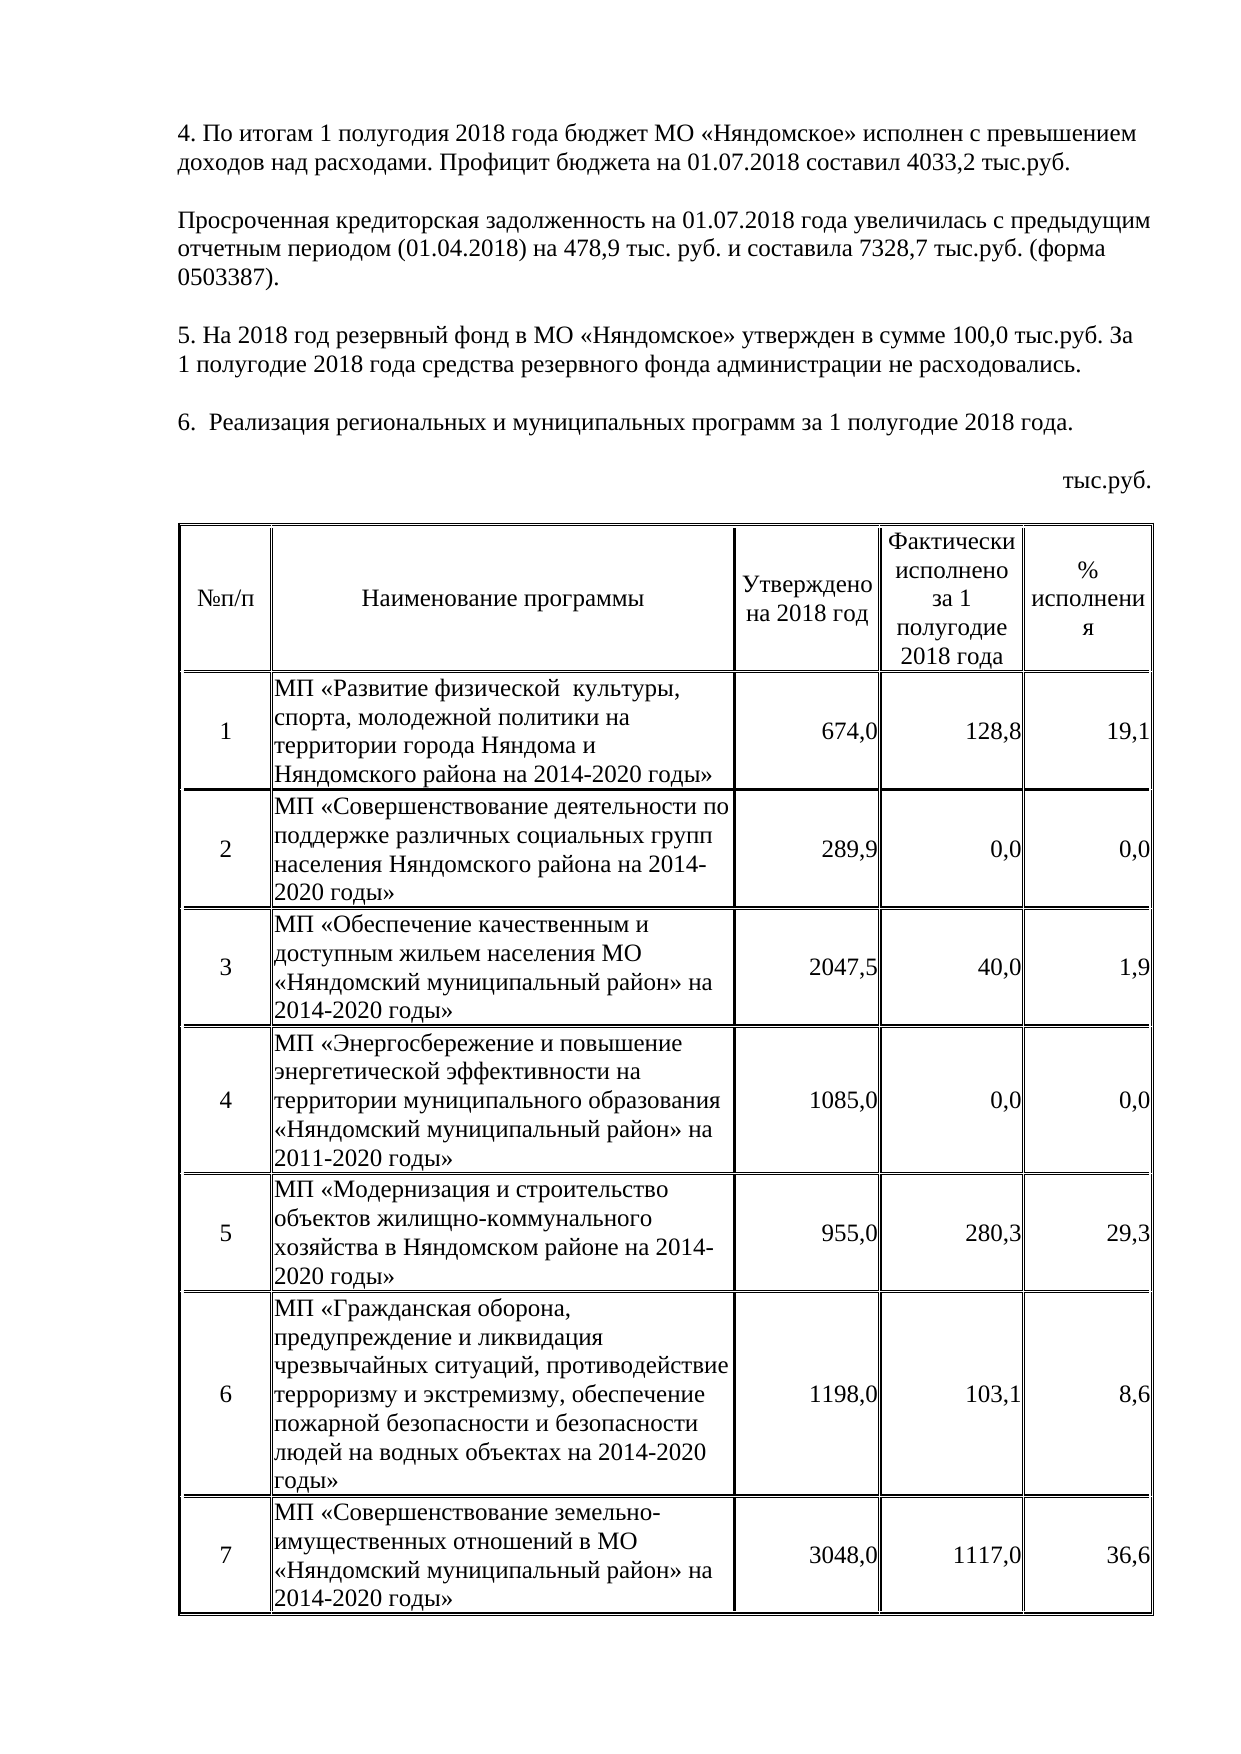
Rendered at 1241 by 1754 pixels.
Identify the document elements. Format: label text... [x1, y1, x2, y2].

table_cell МП «Совершенствование деятельности по поддержке различных социальных групп населения Няндомского района на 2014-2020 годы» [273, 791, 733, 906]
table_cell 3 [181, 906, 270, 1024]
table_cell 4 [181, 1024, 270, 1171]
table_cell МП «Обеспечение качественным и доступным жильем населения МО «Няндомский муниципальный район» на 2014-2020 годы» [273, 910, 733, 1024]
table_header Утверждено на 2018 год [734, 524, 880, 670]
table_cell 0,0 [882, 1028, 1022, 1171]
table_cell 5 [181, 1171, 270, 1289]
table_cell 6 [181, 1290, 270, 1494]
text Просроченная кредиторская задолженность на 01.07.2018 года увеличилась с предыдущим отчетным периодом (01.04.2018) на 478,9 тыс. руб. и составила 7328,7 тыс.руб. (форма 0503387). [177, 205, 1152, 291]
table_cell МП «Энергосбережение и повышение энергетической эффективности на территории муниципального образования «Няндомский муниципальный район» на 2011-2020 годы» [273, 1028, 733, 1171]
table_cell МП «Модернизация и строительство объектов жилищно-коммунального хозяйства в Няндомском районе на 2014-2020 годы» [273, 1175, 733, 1289]
table_header №п/п [181, 526, 272, 670]
table_cell 1 [180, 670, 272, 788]
table_cell 3048,0 [734, 1494, 880, 1612]
table_cell 103,1 [882, 1293, 1022, 1494]
table_cell 40,0 [882, 910, 1022, 1024]
table_header Наименование программы [272, 526, 734, 670]
table_cell 8,6 [1025, 1290, 1151, 1494]
table_cell 289,9 [736, 791, 878, 906]
table_cell 36,6 [1024, 1494, 1151, 1612]
table_cell 19,1 [1024, 670, 1152, 788]
table_cell 29,3 [1025, 1171, 1151, 1289]
table_cell 0,0 [1025, 788, 1152, 906]
table_cell 1085,0 [736, 1028, 878, 1171]
table_cell 2 [180, 788, 270, 906]
table_cell 2047,5 [736, 910, 878, 1024]
table_header Фактически исполнено за 1 полугодие 2018 года [880, 526, 1023, 670]
table_cell 955,0 [736, 1175, 878, 1289]
table_cell 128,8 [882, 673, 1022, 788]
text 4. По итогам 1 полугодия 2018 года бюджет МО «Няндомское» исполнен с превышением доходов над расходами. Профицит бюджета на 01.07.2018 составил 4033,2 тыс.руб. [177, 118, 1152, 176]
table_cell 674,0 [736, 673, 878, 788]
table_cell 0,0 [1025, 1024, 1151, 1171]
table_cell МП «Гражданская оборона, предупреждение и ликвидация чрезвычайных ситуаций, противодействие терроризму и экстремизму, обеспечение пожарной безопасности и безопасности людей на водных объектах на 2014-2020 годы» [273, 1293, 733, 1494]
table_cell 7 [181, 1494, 272, 1612]
table_cell 1,9 [1025, 906, 1151, 1024]
table_cell 1198,0 [736, 1293, 878, 1494]
text 6. Реализация региональных и муниципальных программ за 1 полугодие 2018 года. [177, 407, 1152, 436]
table_cell 0,0 [882, 791, 1022, 906]
table_cell МП «Развитие физической культуры, спорта, молодежной политики на территории города Няндома и Няндомского района на 2014-2020 годы» [273, 673, 733, 788]
table_cell 280,3 [882, 1175, 1022, 1289]
table_header % исполнения [1024, 526, 1151, 670]
table_cell МП «Совершенствование земельно-имущественных отношений в МО «Няндомский муниципальный район» на 2014-2020 годы» [272, 1498, 734, 1612]
text 5. На 2018 год резервный фонд в МО «Няндомское» утвержден в сумме 100,0 тыс.руб. За 1 полугодие 2018 года средства резервного фонда администрации не расходовались. [177, 320, 1152, 378]
text тыс.руб. [177, 465, 1152, 493]
table_cell 1117,0 [880, 1498, 1023, 1612]
